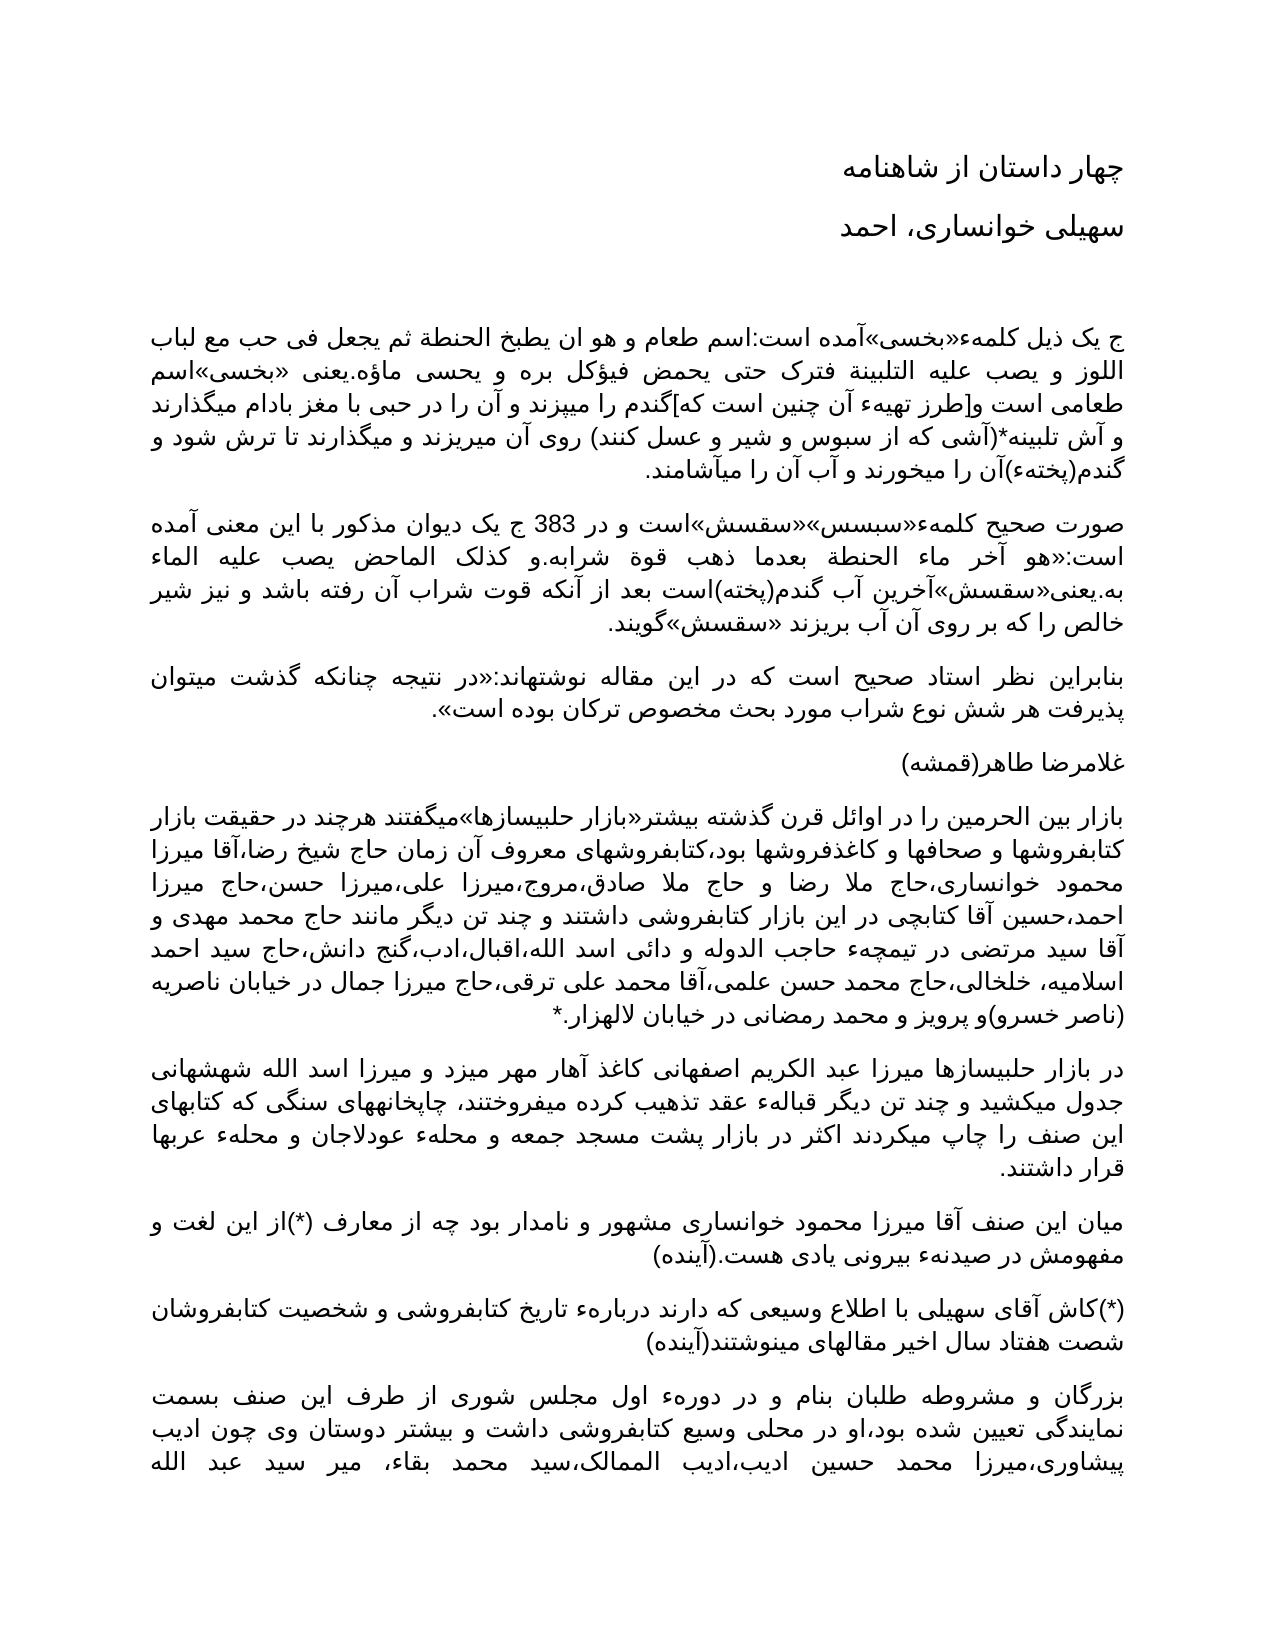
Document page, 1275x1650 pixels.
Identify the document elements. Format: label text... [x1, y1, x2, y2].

text غلامرضا طاهر(قمشه) [150, 748, 1125, 777]
text در بازار حلبی‏سازها میرزا عبد الکریم اصفهانی کاغذ آهار مهر می‏زد و میرزا اسد الله شهشهانی جدول می‏کشید و چند تن دیگر قبالهء عقد تذهیب کرده می‏فروختند، چاپخانه‏های سنگی که کتابهای این صنف را چاپ می‏کردند اکثر در بازار پشت مسجد جمعه و محلهء عودلاجان و محلهء عربها قرار داشتند. [150, 1054, 1125, 1182]
text (*)کاش آقای سهیلی با اطلاع وسیعی که دارند دربارهء تاریخ کتابفروشی و شخصیت‏ کتابفروشان شصت هفتاد سال اخیر مقاله‏ای می‏نوشتند(آینده) [150, 1294, 1125, 1356]
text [150, 1381, 1125, 1476]
text ج یک ذیل کلمهء«بخسی»آمده است:اسم طعام و هو ان یطبخ الحنطة ثم یجعل فی حب‏ مع لباب اللوز و یصب علیه التلبینة فترک حتی یحمض فیؤکل بره و یحسی ماؤه.یعنی‏ «بخسی»اسم طعامی است و[طرز تهیهء آن چنین است که‏]گندم را می‏پزند و آن را در حبی با مغز بادام می‏گذارند و آش تلبینه*(آشی که از سبوس و شیر و عسل کنند) روی آن می‏ریزند و می‏گذارند تا ترش شود و گندم(پختهء)آن را می‏خورند و آب‏ آن را می‏آشامند. [150, 323, 1125, 483]
text چهار داستان از شاهنامه [150, 150, 1125, 183]
text بنابراین نظر استاد صحیح است که در این مقاله نوشته‏اند:«در نتیجه چنانکه‏ گذشت می‏توان پذیرفت هر شش نوع شراب مورد بحث مخصوص ترکان بوده است». [150, 661, 1125, 723]
text میان این صنف آقا میرزا محمود خوانساری مشهور و نامدار بود چه از معارف‏ (*)از این لغت و مفهومش در صیدنهء بیرونی یادی هست.(آینده) [150, 1207, 1125, 1269]
text صورت صحیح کلمهء«سب‏سس»«سقسش»است و در 383 ج یک دیوان‏ مذکور با این معنی آمده است:«هو آخر ماء الحنطة بعدما ذهب قوة شرابه.و کذلک‏ الماحض یصب علیه الماء به.یعنی«سقسش»آخرین آب گندم(پخته)است بعد از آنکه قوت شراب آن رفته باشد و نیز شیر خالص را که بر روی آن آب بریزند «سقسش»گویند. [150, 508, 1125, 636]
text سهیلی خوانساری، احمد [150, 209, 1125, 243]
text بازار بین الحرمین را در اوائل قرن گذشته بیشتر«بازار حلبی‏سازها»می‏گفتند هرچند در حقیقت بازار کتابفروشها و صحافها و کاغذفروشها بود،کتابفروشهای‏ معروف آن زمان حاج شیخ رضا،آقا میرزا محمود خوانساری،حاج ملا رضا و حاج‏ ملا صادق،مروج،میرزا علی،میرزا حسن،حاج میرزا احمد،حسین آقا کتابچی در این‏ بازار کتابفروشی داشتند و چند تن دیگر مانند حاج محمد مهدی و آقا سید مرتضی در تیمچهء حاجب الدوله و دائی اسد الله،اقبال،ادب،گنج دانش،حاج سید احمد اسلامیه، خلخالی،حاج محمد حسن علمی،آقا محمد علی ترقی،حاج میرزا جمال در خیابان ناصریه‏ (ناصر خسرو)و پرویز و محمد رمضانی در خیابان لاله‏زار.* [150, 802, 1125, 1029]
